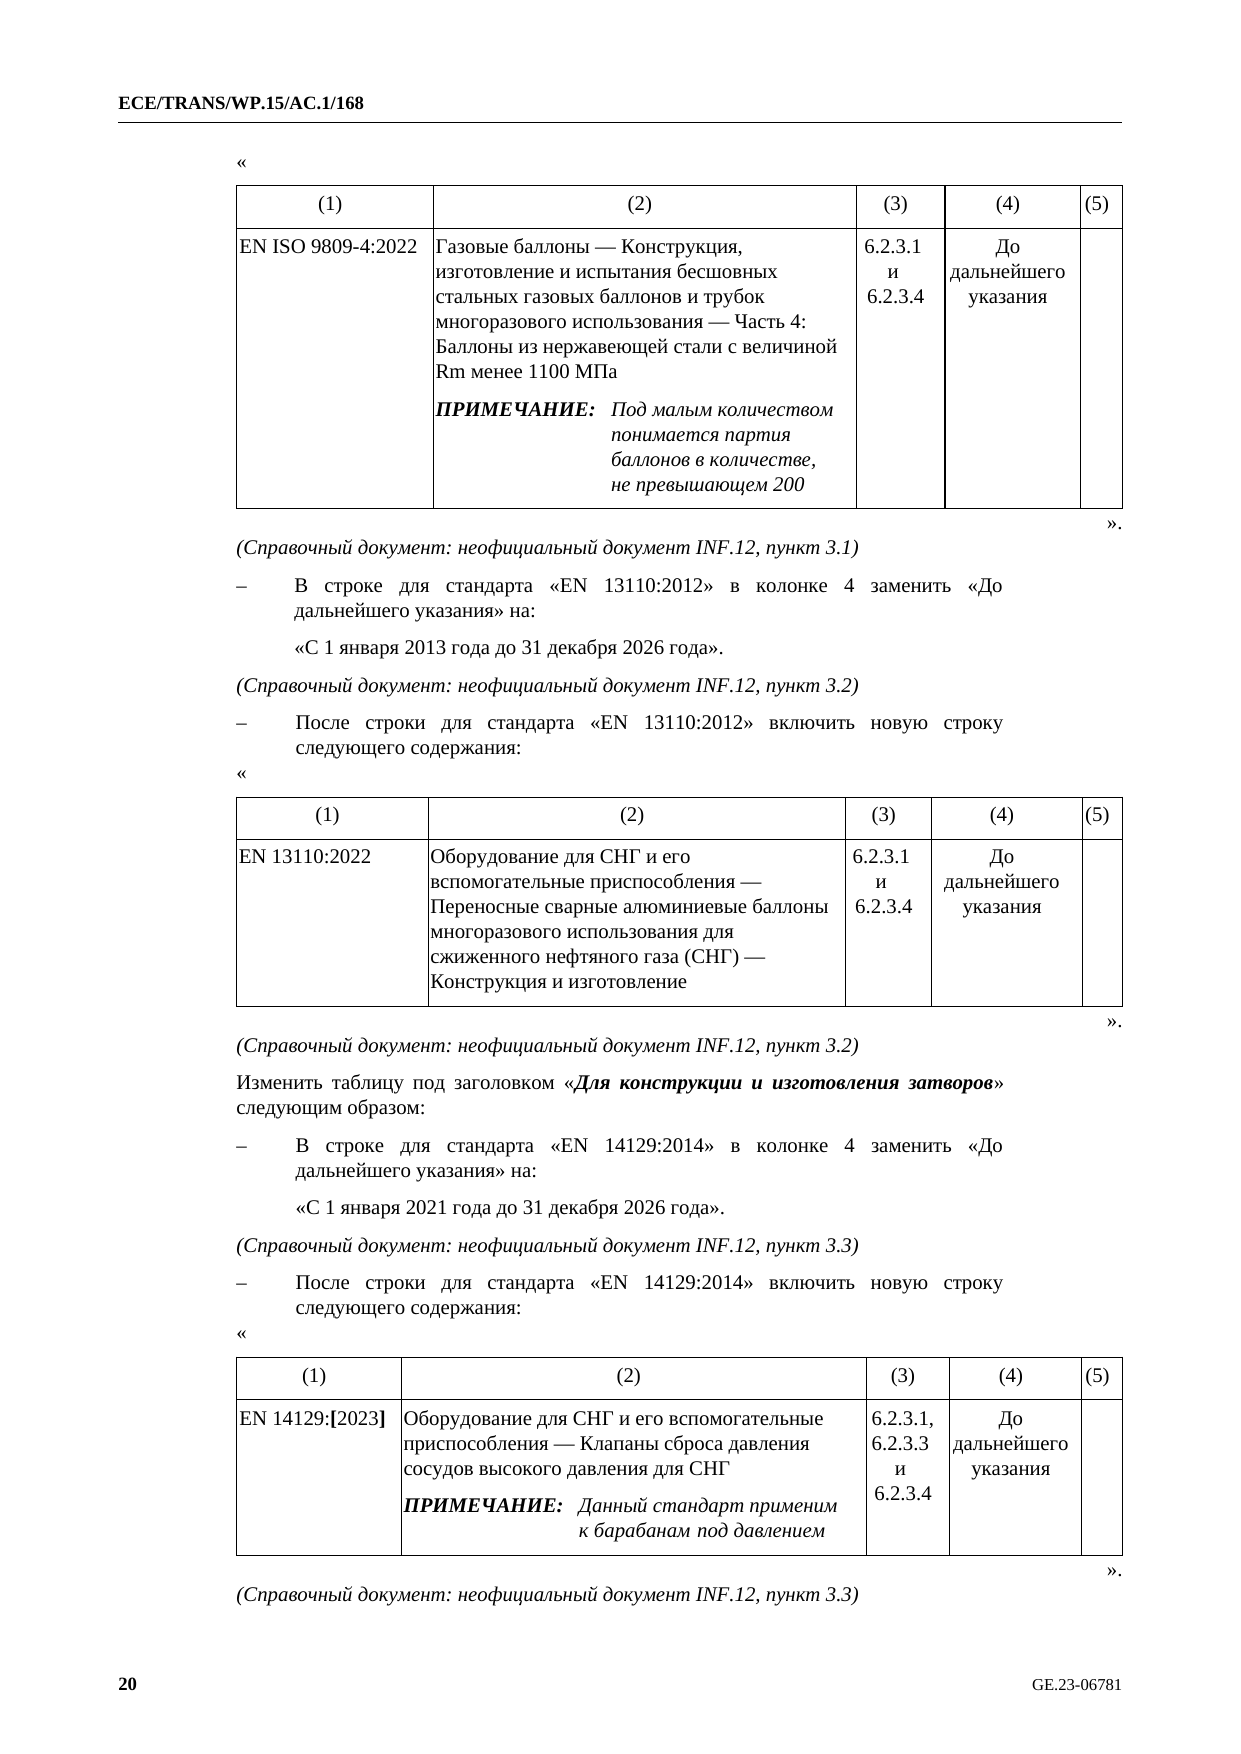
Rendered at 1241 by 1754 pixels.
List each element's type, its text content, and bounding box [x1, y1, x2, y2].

table_header (1) [237, 798, 428, 839]
table_header (4) [932, 798, 1082, 839]
text « [236, 759, 1004, 784]
text – После строки для стандарта «EN 14129:2014» включить новую строку следующего содержания: [236, 1269, 1004, 1319]
table_cell Газовые баллоны — Конструкция, изготовление и испытания бесшовных стальных газовых баллонов и трубок многоразового использования — Часть 4: Баллоны из нержавеющей стали с величиной Rm менее 1100 МПа ПРИМЕЧАНИЕ: Под малым количеством понимается партия баллонов в количестве, не превышающем 200 [434, 229, 856, 508]
table_cell До дальнейшего указания [946, 229, 1080, 508]
text – В строке для стандарта «EN 14129:2014» в колонке 4 заменить «До дальнейшего указания» на: [236, 1132, 1004, 1182]
table_header (1) [237, 186, 433, 228]
table_cell [1081, 229, 1122, 508]
text Изменить таблицу под заголовком «Для конструкции и изготовления затворов» следующим образом: [236, 1069, 1004, 1119]
table_header (5) [1081, 186, 1122, 228]
table_cell До дальнейшего указания [950, 1400, 1081, 1554]
text ». [266, 1007, 1122, 1032]
text (Справочный документ: неофициальный документ INF.12, пункт 3.3) [236, 1232, 1004, 1257]
text – После строки для стандарта «EN 13110:2012» включить новую строку следующего содержания: [236, 709, 1004, 759]
table_cell 6.2.3.1 и 6.2.3.4 [846, 840, 931, 1006]
table_header (3) [846, 798, 931, 839]
table_cell 6.2.3.1, 6.2.3.3 и 6.2.3.4 [867, 1400, 949, 1554]
table_header (2) [402, 1358, 866, 1399]
table_cell EN 13110:2022 [237, 840, 428, 1006]
table_cell 6.2.3.1 и 6.2.3.4 [857, 229, 944, 508]
table_header (2) [434, 186, 856, 228]
text – В строке для стандарта «EN 13110:2012» в колонке 4 заменить «До дальнейшего указания» на: [236, 572, 1004, 622]
text «С 1 января 2013 года до 31 декабря 2026 года». [236, 634, 1004, 659]
table_header (3) [857, 186, 944, 228]
table_cell EN 14129:[2023] [237, 1400, 401, 1554]
table_header (2) [429, 798, 845, 839]
table_cell До дальнейшего указания [932, 840, 1082, 1006]
text « [236, 1319, 1004, 1344]
table_cell [1083, 840, 1122, 1006]
table_cell EN ISO 9809-4:2022 [237, 229, 433, 508]
text ». [266, 1556, 1122, 1581]
text «С 1 января 2021 года до 31 декабря 2026 года». [295, 1194, 1004, 1219]
text (Справочный документ: неофициальный документ INF.12, пункт 3.2) [236, 672, 1004, 697]
table_cell Оборудование для СНГ и его вспомогательные приспособления — Переносные сварные алюминиевые баллоны многоразового использования для сжиженного нефтяного газа (СНГ) — Конструкция и изготовление [429, 840, 845, 1006]
table_header (4) [946, 186, 1080, 228]
text ». [266, 509, 1122, 534]
text (Справочный документ: неофициальный документ INF.12, пункт 3.2) [236, 1032, 1004, 1057]
table_header (1) [237, 1358, 401, 1399]
table_header (5) [1083, 798, 1122, 839]
table_header (3) [867, 1358, 949, 1399]
text (Справочный документ: неофициальный документ INF.12, пункт 3.3) [236, 1581, 1004, 1606]
table_cell [1082, 1400, 1122, 1554]
table_header (5) [1082, 1358, 1122, 1399]
table_header (4) [950, 1358, 1081, 1399]
text (Справочный документ: неофициальный документ INF.12, пункт 3.1) [236, 534, 1004, 559]
table_cell Оборудование для СНГ и его вспомогательные приспособления — Клапаны сброса давления сосудов высокого давления для СНГ ПРИМЕЧАНИЕ: Данный стандарт применим к барабанам под давлением [402, 1400, 866, 1554]
text « [236, 148, 1004, 173]
